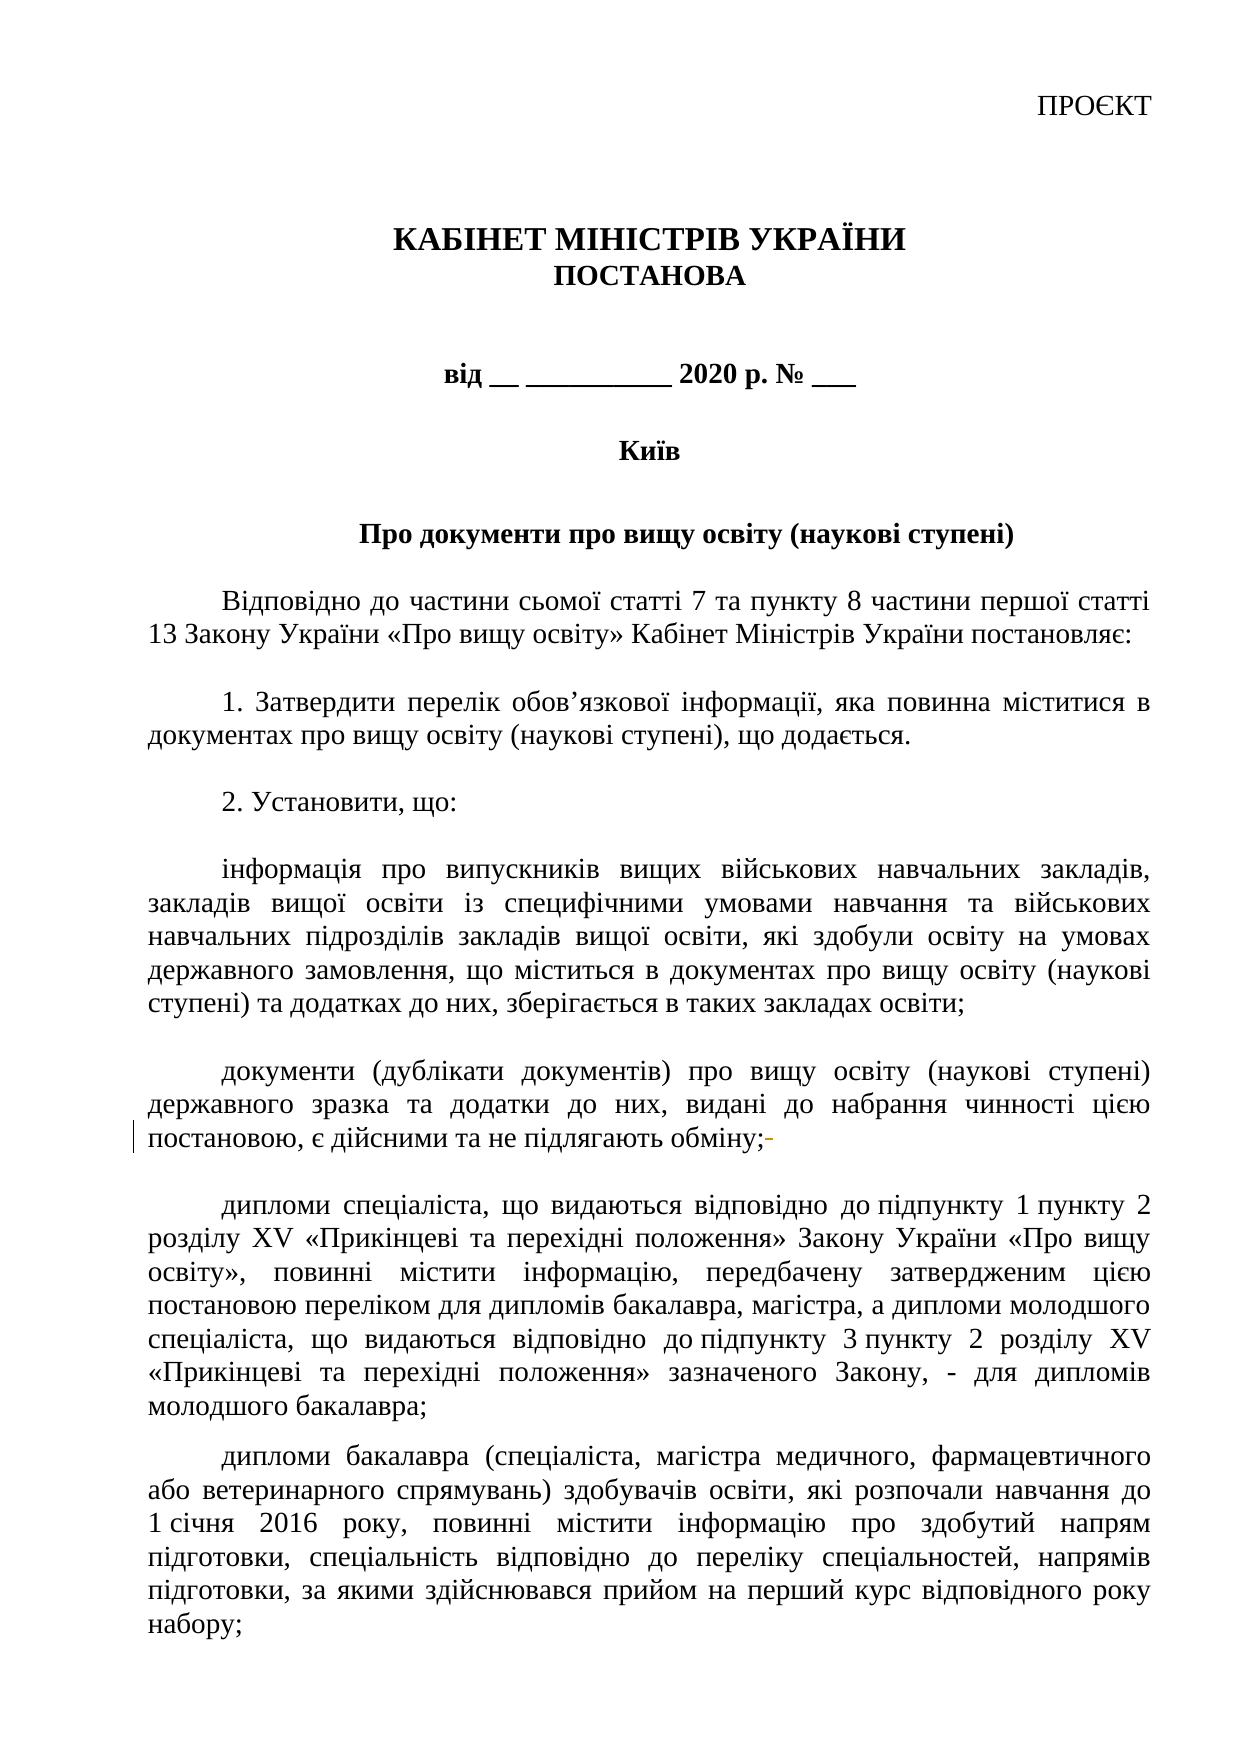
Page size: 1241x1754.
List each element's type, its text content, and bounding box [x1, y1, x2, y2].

text Відповідно до частини сьомої статті 7 та пункту 8 частини першої статті 13 Закону України «Про вищу освіту» Кабінет Міністрів України постановляє: [148, 583, 1152, 650]
text ПРОЄКТ [148, 88, 1152, 122]
table_header КАБІНЕТ МІНІСТРІВ УКРАЇНИ ПОСТАНОВА [148, 188, 1152, 291]
text 1. Затвердити перелік обов’язкової інформації, яка повинна міститися в документах про вищу освіту (наукові ступені), що додається. [148, 684, 1152, 751]
text дипломи бакалавра (спеціаліста, магістра медичного, фармацевтичного або ветеринарного спрямувань) здобувачів освіти, які розпочали навчання до 1 січня 2016 року, повинні містити інформацію про здобутий напрям підготовки, спеціальність відповідно до переліку спеціальностей, напрямів підготовки, за якими здійснювався прийом на перший курс відповідного року набору; [148, 1438, 1152, 1639]
text інформація про випускників вищих військових навчальних закладів, закладів вищої освіти із специфічними умовами навчання та військових навчальних підрозділів закладів вищої освіти, які здобули освіту на умовах державного замовлення, що міститься в документах про вищу освіту (наукові ступені) та додатках до них, зберігається в таких закладах освіти; [148, 851, 1152, 1019]
text документи (дублікати документів) про вищу освіту (наукові ступені) державного зразка та додатки до них, видані до набрання чинності цією постановою, є дійсними та не підлягають обміну; [148, 1053, 1152, 1153]
table_cell від __ __________ 2020 р. № ___ Київ [148, 291, 1152, 482]
text 2. Установити, що: [148, 784, 1152, 818]
text Про документи про вищу освіту (наукові ступені) [194, 516, 1105, 549]
text дипломи спеціаліста, що видаються відповідно до підпункту 1 пункту 2 розділу XV «Прикінцеві та перехідні положення» Закону України «Про вищу освіту», повинні містити інформацію, передбачену затвердженим цією постановою переліком для дипломів бакалавра, магістра, а дипломи молодшого спеціаліста, що видаються відповідно до підпункту 3 пункту 2 розділу XV «Прикінцеві та перехідні положення» зазначеного Закону, - для дипломів молодшого бакалавра; [148, 1187, 1152, 1422]
